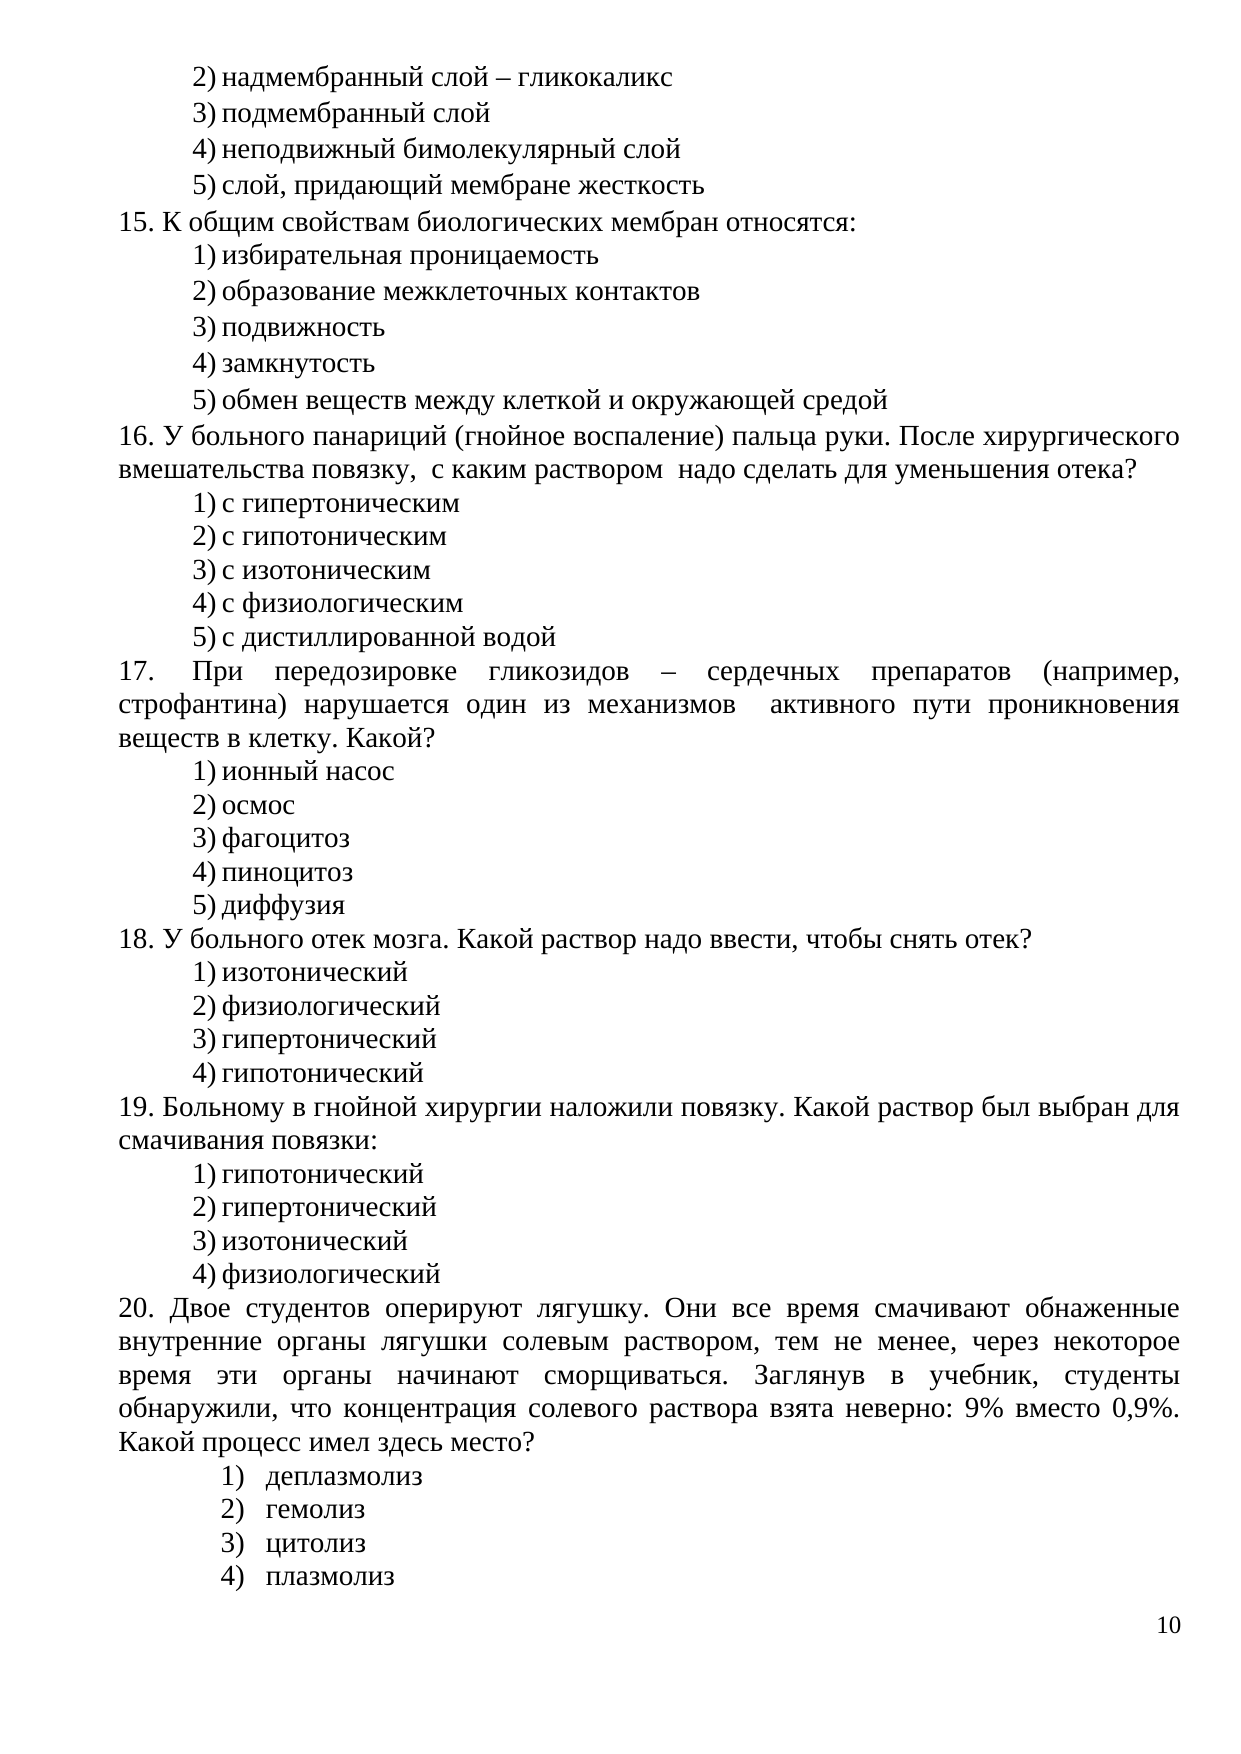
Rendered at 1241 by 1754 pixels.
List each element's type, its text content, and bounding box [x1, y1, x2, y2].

list неподвижный бимолекулярный слой [192, 131, 1181, 165]
list с гипотоническим [192, 518, 1181, 552]
list ионный насос [192, 753, 1181, 787]
list деплазмолиз [220, 1458, 1181, 1491]
list замкнутость [192, 346, 1181, 379]
list цитолиз [220, 1525, 1181, 1558]
list с физиологическим [192, 586, 1181, 619]
list гипотонический [192, 1156, 1181, 1189]
list подвижность [192, 309, 1181, 343]
list обмен веществ между клеткой и окружающей средой [192, 382, 1181, 415]
list физиологический [192, 988, 1181, 1022]
list образование межклеточных контактов [192, 273, 1181, 307]
text 18. У больного отек мозга. Какой раствор надо ввести, чтобы снять отек? [118, 921, 1181, 954]
list осмос [192, 787, 1181, 820]
list с гипертоническим [192, 485, 1181, 518]
list избирательная проницаемость [192, 237, 1181, 271]
list пиноцитоз [192, 854, 1181, 887]
list с дистиллированной водой [192, 619, 1181, 653]
list фагоцитоз [192, 820, 1181, 854]
list гемолиз [220, 1491, 1181, 1525]
list подмембранный слой [192, 95, 1181, 129]
text 20. Двое студентов оперируют лягушку. Они все время смачивают обнаженные внутренние органы лягушки солевым раствором, тем не менее, через некоторое время эти органы начинают сморщиваться. Заглянув в учебник, студенты обнаружили, что концентрация солевого раствора взята неверно: 9% вместо 0,9%. Какой процесс имел здесь место? [118, 1290, 1181, 1458]
list с изотоническим [192, 552, 1181, 586]
list надмембранный слой – гликокаликс [192, 59, 1181, 93]
text 19. Больному в гнойной хирургии наложили повязку. Какой раствор был выбран для смачивания повязки: [118, 1089, 1181, 1156]
list изотонический [192, 954, 1181, 988]
list гипотонический [192, 1055, 1181, 1089]
list гипертонический [192, 1189, 1181, 1223]
list диффузия [192, 887, 1181, 921]
list слой, придающий мембране жесткость [192, 167, 1181, 201]
text 15. К общим свойствам биологических мембран относятся: [118, 204, 1181, 237]
list изотонический [192, 1223, 1181, 1256]
text 17. При передозировке гликозидов – сердечных препаратов (например, строфантина) нарушается один из механизмов активного пути проникновения веществ в клетку. Какой? [118, 653, 1181, 753]
list плазмолиз [220, 1558, 1181, 1592]
list физиологический [192, 1256, 1181, 1290]
text 16. У больного панариций (гнойное воспаление) пальца руки. После хирургического вмешательства повязку, с каким раствором надо сделать для уменьшения отека? [118, 418, 1181, 485]
list гипертонический [192, 1022, 1181, 1055]
